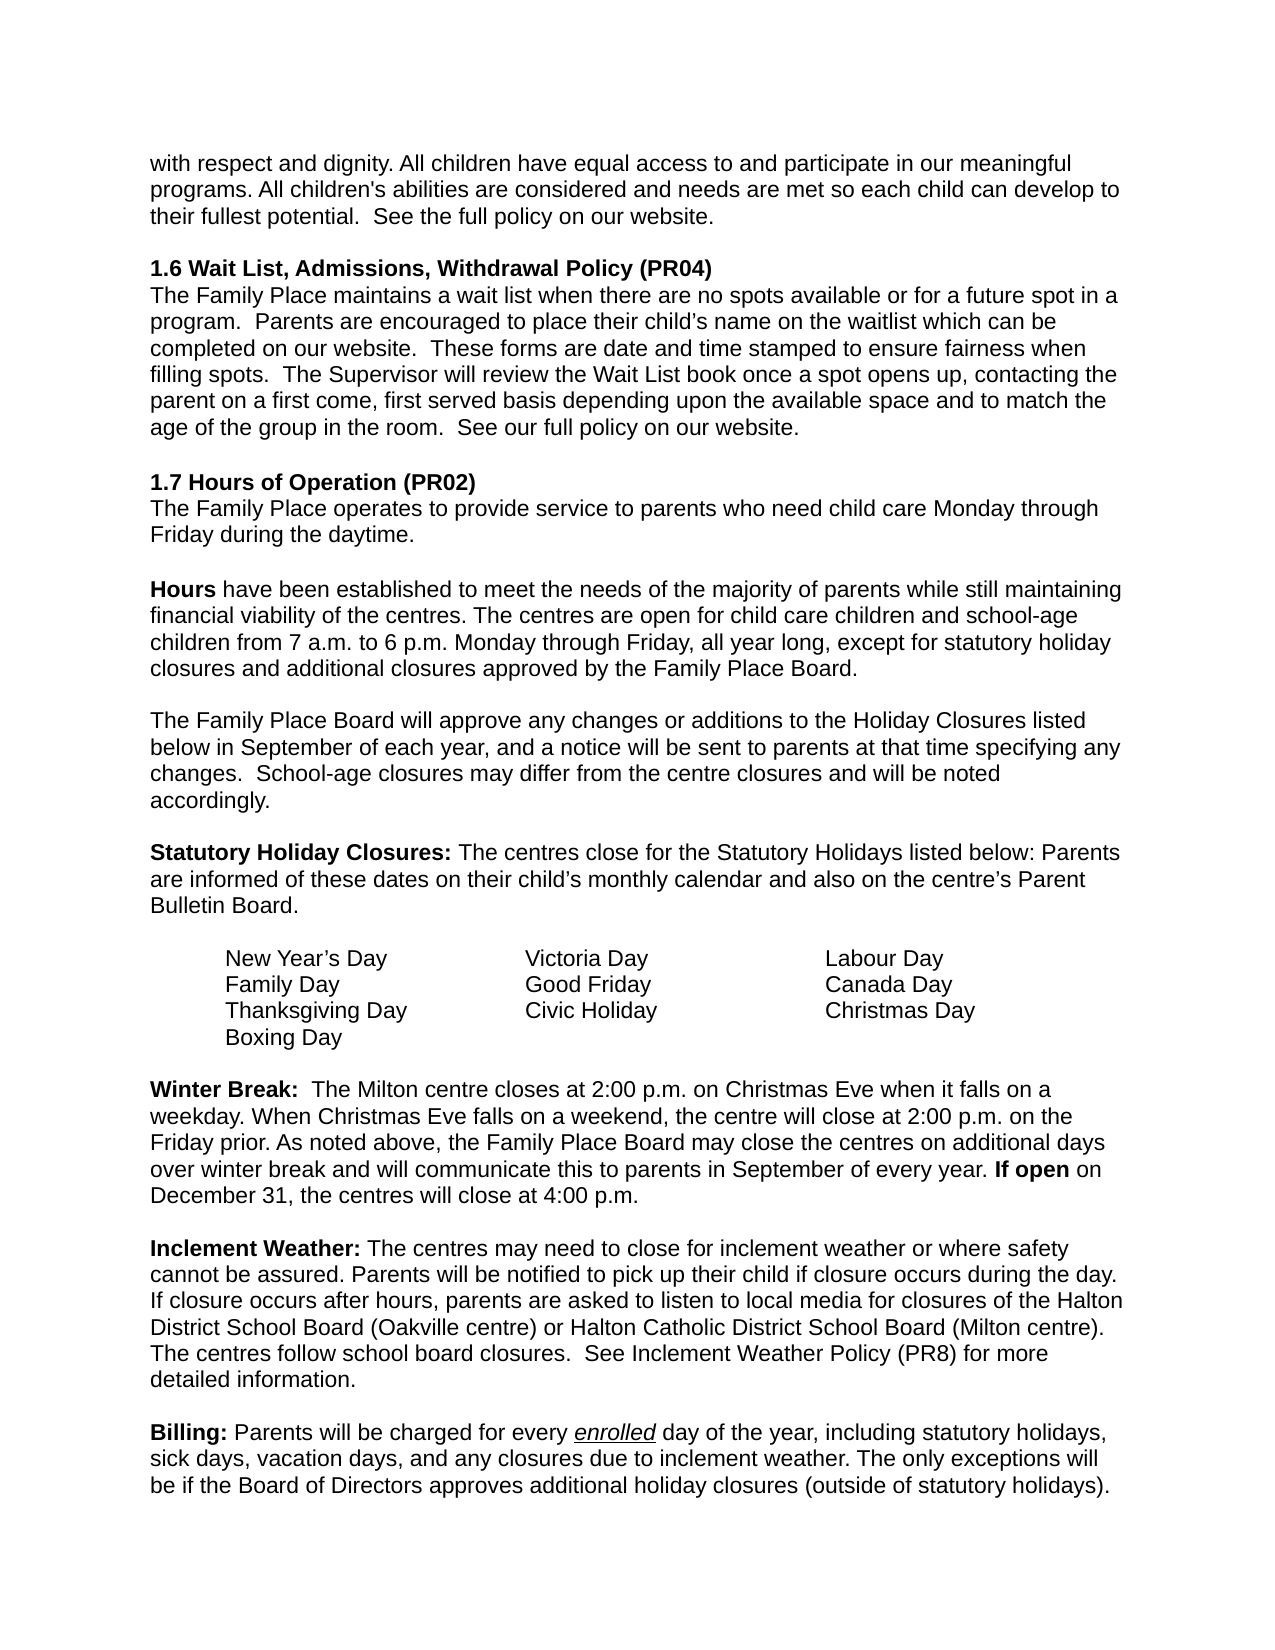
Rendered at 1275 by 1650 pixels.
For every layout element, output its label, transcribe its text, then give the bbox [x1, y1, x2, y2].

text The Family Place operates to provide service to parents who need child care Monday through Friday during the daytime. [150, 495, 1125, 548]
text Statutory Holiday Closures: The centres close for the Statutory Holidays listed below: Parents are informed of these dates on their child’s monthly calendar and also on the centre’s Parent Bulletin Board. [150, 839, 1125, 918]
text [150, 150, 1125, 229]
text New Year’s Day Victoria Day Labour Day [150, 945, 1125, 971]
text 1.6 Wait List, Admissions, Withdrawal Policy (PR04) [150, 255, 1125, 282]
text Winter Break: The Milton centre closes at 2:00 p.m. on Christmas Eve when it falls on a weekday. When Christmas Eve falls on a weekend, the centre will close at 2:00 p.m. on the Friday prior. As noted above, the Family Place Board may close the centres on additional days over winter break and will communicate this to parents in September of every year. If open on December 31, the centres will close at 4:00 p.m. [150, 1076, 1125, 1208]
text Billing: Parents will be charged for every enrolled day of the year, including statutory holidays, sick days, vacation days, and any closures due to inclement weather. The only exceptions will be if the Board of Directors approves additional holiday closures (outside of statutory holidays). [150, 1419, 1125, 1498]
text The Family Place Board will approve any changes or additions to the Holiday Closures listed below in September of each year, and a notice will be sent to parents at that time specifying any changes. School-age closures may differ from the centre closures and will be noted accordingly. [150, 707, 1125, 813]
text Inclement Weather: The centres may need to close for inclement weather or where safety cannot be assured. Parents will be notified to pick up their child if closure occurs during the day. If closure occurs after hours, parents are asked to listen to local media for closures of the Halton District School Board (Oakville centre) or Halton Catholic District School Board (Milton centre). The centres follow school board closures. See Inclement Weather Policy (PR8) for more detailed information. [150, 1234, 1125, 1393]
text Family Day Good Friday Canada Day Thanksgiving Day Civic Holiday Christmas Day [150, 971, 1125, 1024]
text Hours have been established to meet the needs of the majority of parents while still maintaining financial viability of the centres. The centres are open for child care children and school-age children from 7 a.m. to 6 p.m. Monday through Friday, all year long, except for statutory holiday closures and additional closures approved by the Family Place Board. [150, 576, 1125, 681]
text Boxing Day [150, 1024, 1125, 1050]
text 1.7 Hours of Operation (PR02) [150, 469, 1125, 495]
text The Family Place maintains a wait list when there are no spots available or for a future spot in a program. Parents are encouraged to place their child’s name on the waitlist which can be completed on our website. These forms are date and time stamped to ensure fairness when filling spots. The Supervisor will review the Wait List book once a spot opens up, contacting the parent on a first come, first served basis depending upon the available space and to match the age of the group in the room. See our full policy on our website. [150, 282, 1125, 440]
